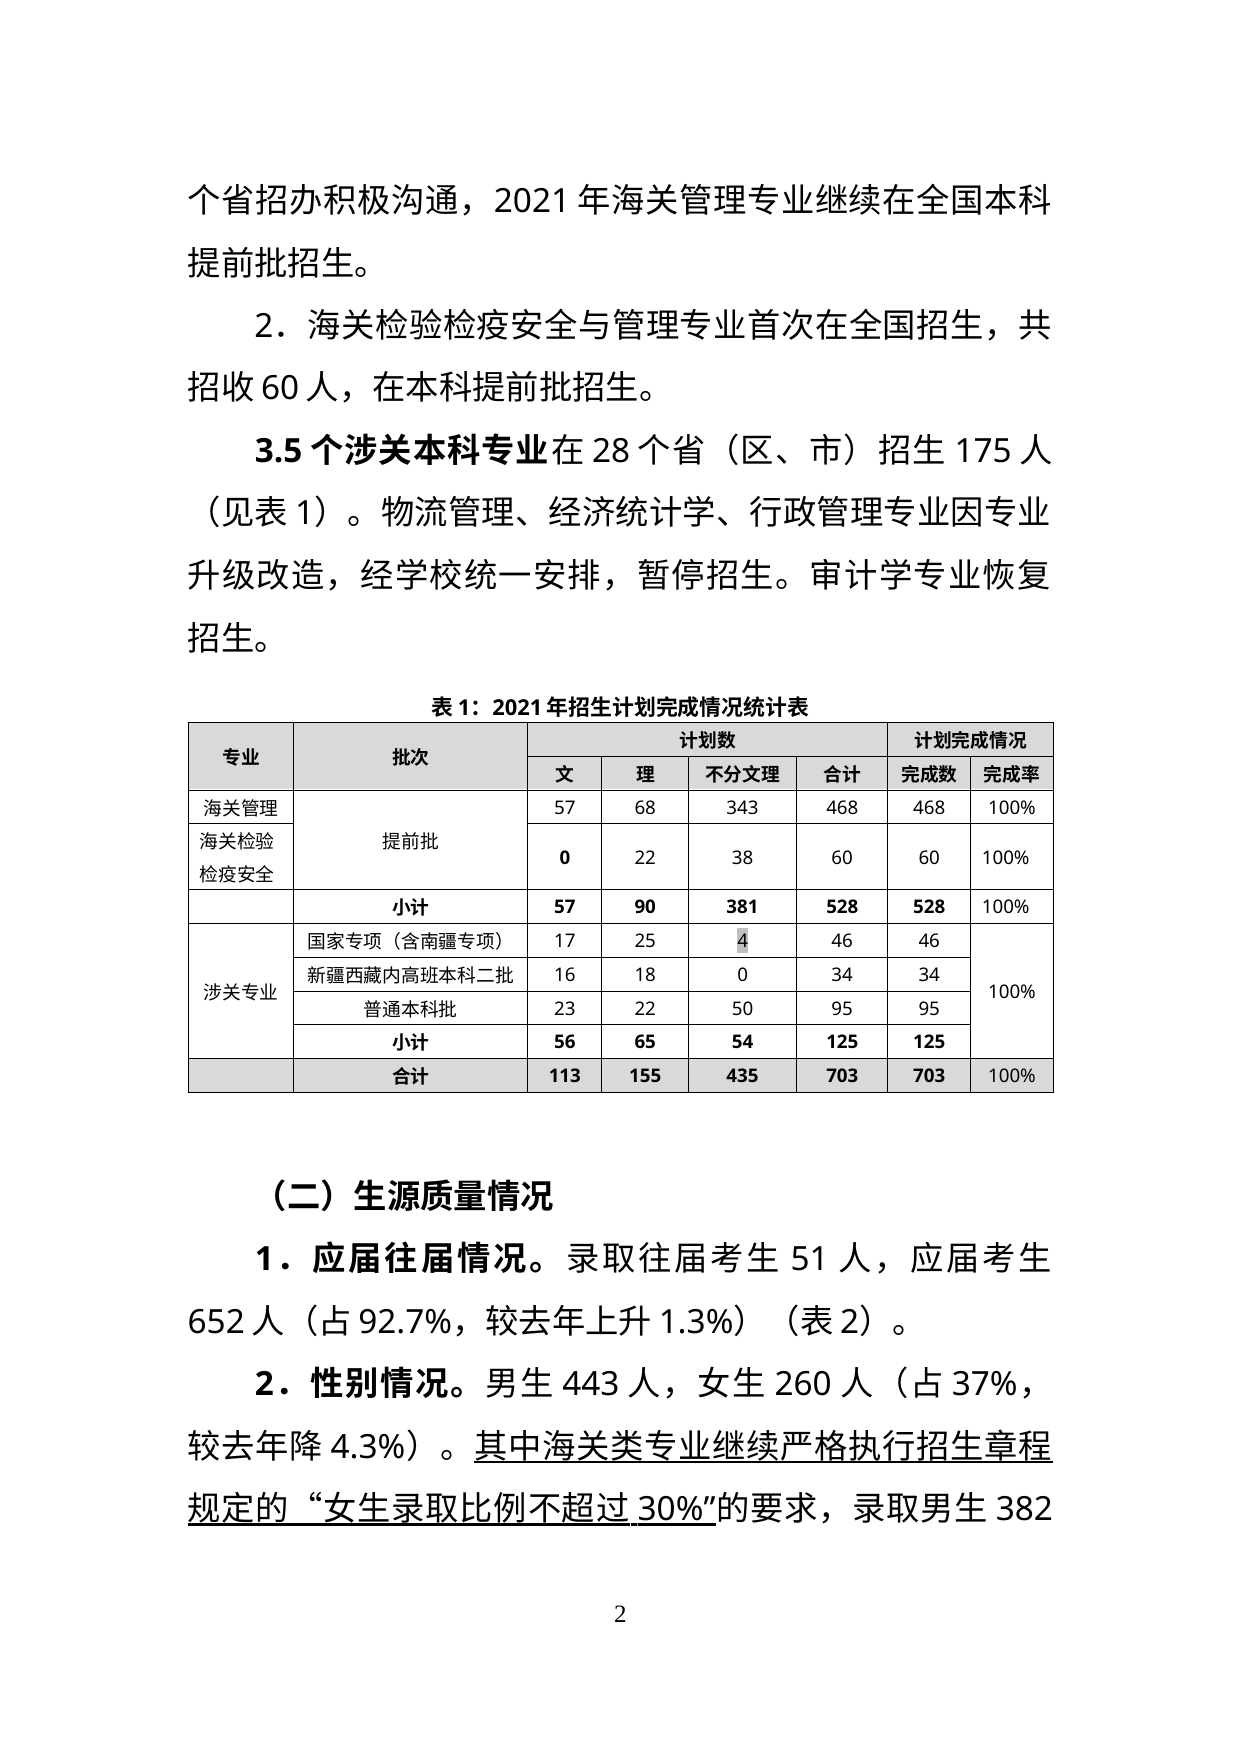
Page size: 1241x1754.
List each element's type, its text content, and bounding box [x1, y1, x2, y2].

table_cell 18 [602, 958, 688, 991]
table_cell 新疆西藏内高班本科二批 [294, 958, 527, 991]
table_cell 25 [602, 924, 688, 957]
text 表1：2021年招生计划完成情况统计表 [187, 659, 1053, 722]
table_cell 不分文理 [689, 757, 796, 789]
table_cell 0 [689, 958, 796, 991]
table_cell 50 [689, 992, 796, 1024]
table_cell 100% [971, 924, 1053, 1058]
table_cell 文 [528, 757, 601, 789]
table_cell 57 [528, 791, 601, 823]
table_cell 703 [888, 1059, 970, 1092]
text （二）生源质量情况 [187, 1155, 1053, 1218]
table_cell 22 [602, 992, 688, 1024]
table_cell [189, 890, 293, 923]
table_header 批次 [294, 723, 527, 789]
table_cell 56 [528, 1025, 601, 1058]
table_cell 68 [602, 791, 688, 823]
table_header 计划数 [528, 723, 887, 756]
table_cell 100% [971, 890, 1053, 923]
table_cell 46 [888, 924, 970, 957]
table_cell 528 [797, 890, 887, 923]
table_cell 57 [528, 890, 601, 923]
table_cell 4 [689, 924, 796, 957]
table_cell 小计 [294, 890, 527, 923]
table_cell 22 [602, 824, 688, 889]
table_cell 海关管理 [189, 791, 293, 823]
table_cell 完成率 [971, 757, 1053, 789]
table_cell 468 [797, 791, 887, 823]
text 1．应届往届情况。录取往届考生51人，应届考生652人（占92.7%，较去年上升1.3%）（表2）。 [187, 1218, 1053, 1343]
table_cell 90 [602, 890, 688, 923]
table_cell 95 [797, 992, 887, 1024]
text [187, 1343, 1053, 1530]
table_cell 65 [602, 1025, 688, 1058]
table_cell 提前批 [294, 791, 527, 889]
table_header 计划完成情况 [888, 723, 1053, 756]
table_cell 381 [689, 890, 796, 923]
table_cell 46 [797, 924, 887, 957]
table_cell 100% [971, 791, 1053, 823]
table_cell 468 [888, 791, 970, 823]
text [187, 159, 1053, 284]
table_cell 23 [528, 992, 601, 1024]
table_cell 理 [602, 757, 688, 789]
table_cell 合计 [294, 1059, 527, 1092]
table_cell 54 [689, 1025, 796, 1058]
table_header 专业 [189, 723, 293, 789]
table_cell 海关检验检疫安全 [189, 824, 293, 889]
text 2．海关检验检疫安全与管理专业首次在全国招生，共招收60人，在本科提前批招生。 [187, 284, 1053, 409]
table_cell 普通本科批 [294, 992, 527, 1024]
table_cell 完成数 [888, 757, 970, 789]
table_cell 涉关专业 [189, 924, 293, 1058]
table_cell 125 [797, 1025, 887, 1058]
table_cell 60 [797, 824, 887, 889]
table_cell 60 [888, 824, 970, 889]
table_cell 小计 [294, 1025, 527, 1058]
table_cell 100% [971, 1059, 1053, 1092]
table_cell 合计 [797, 757, 887, 789]
table_cell 17 [528, 924, 601, 957]
table_cell 16 [528, 958, 601, 991]
table_cell 95 [888, 992, 970, 1024]
table_cell 0 [528, 824, 601, 889]
table_cell 113 [528, 1059, 601, 1092]
table_cell [189, 1059, 293, 1092]
table_cell 435 [689, 1059, 796, 1092]
table_cell 34 [888, 958, 970, 991]
table_cell 155 [602, 1059, 688, 1092]
text 3.5个涉关本科专业在28个省（区、市）招生175人（见表1）。物流管理、经济统计学、行政管理专业因专业升级改造，经学校统一安排，暂停招生。审计学专业恢复招生。 [187, 409, 1053, 659]
table_cell 343 [689, 791, 796, 823]
table_cell 100% [971, 824, 1053, 889]
table_cell 34 [797, 958, 887, 991]
table_cell 125 [888, 1025, 970, 1058]
table_cell 528 [888, 890, 970, 923]
table_cell 703 [797, 1059, 887, 1092]
table_cell 国家专项（含南疆专项） [294, 924, 527, 957]
table_cell 38 [689, 824, 796, 889]
